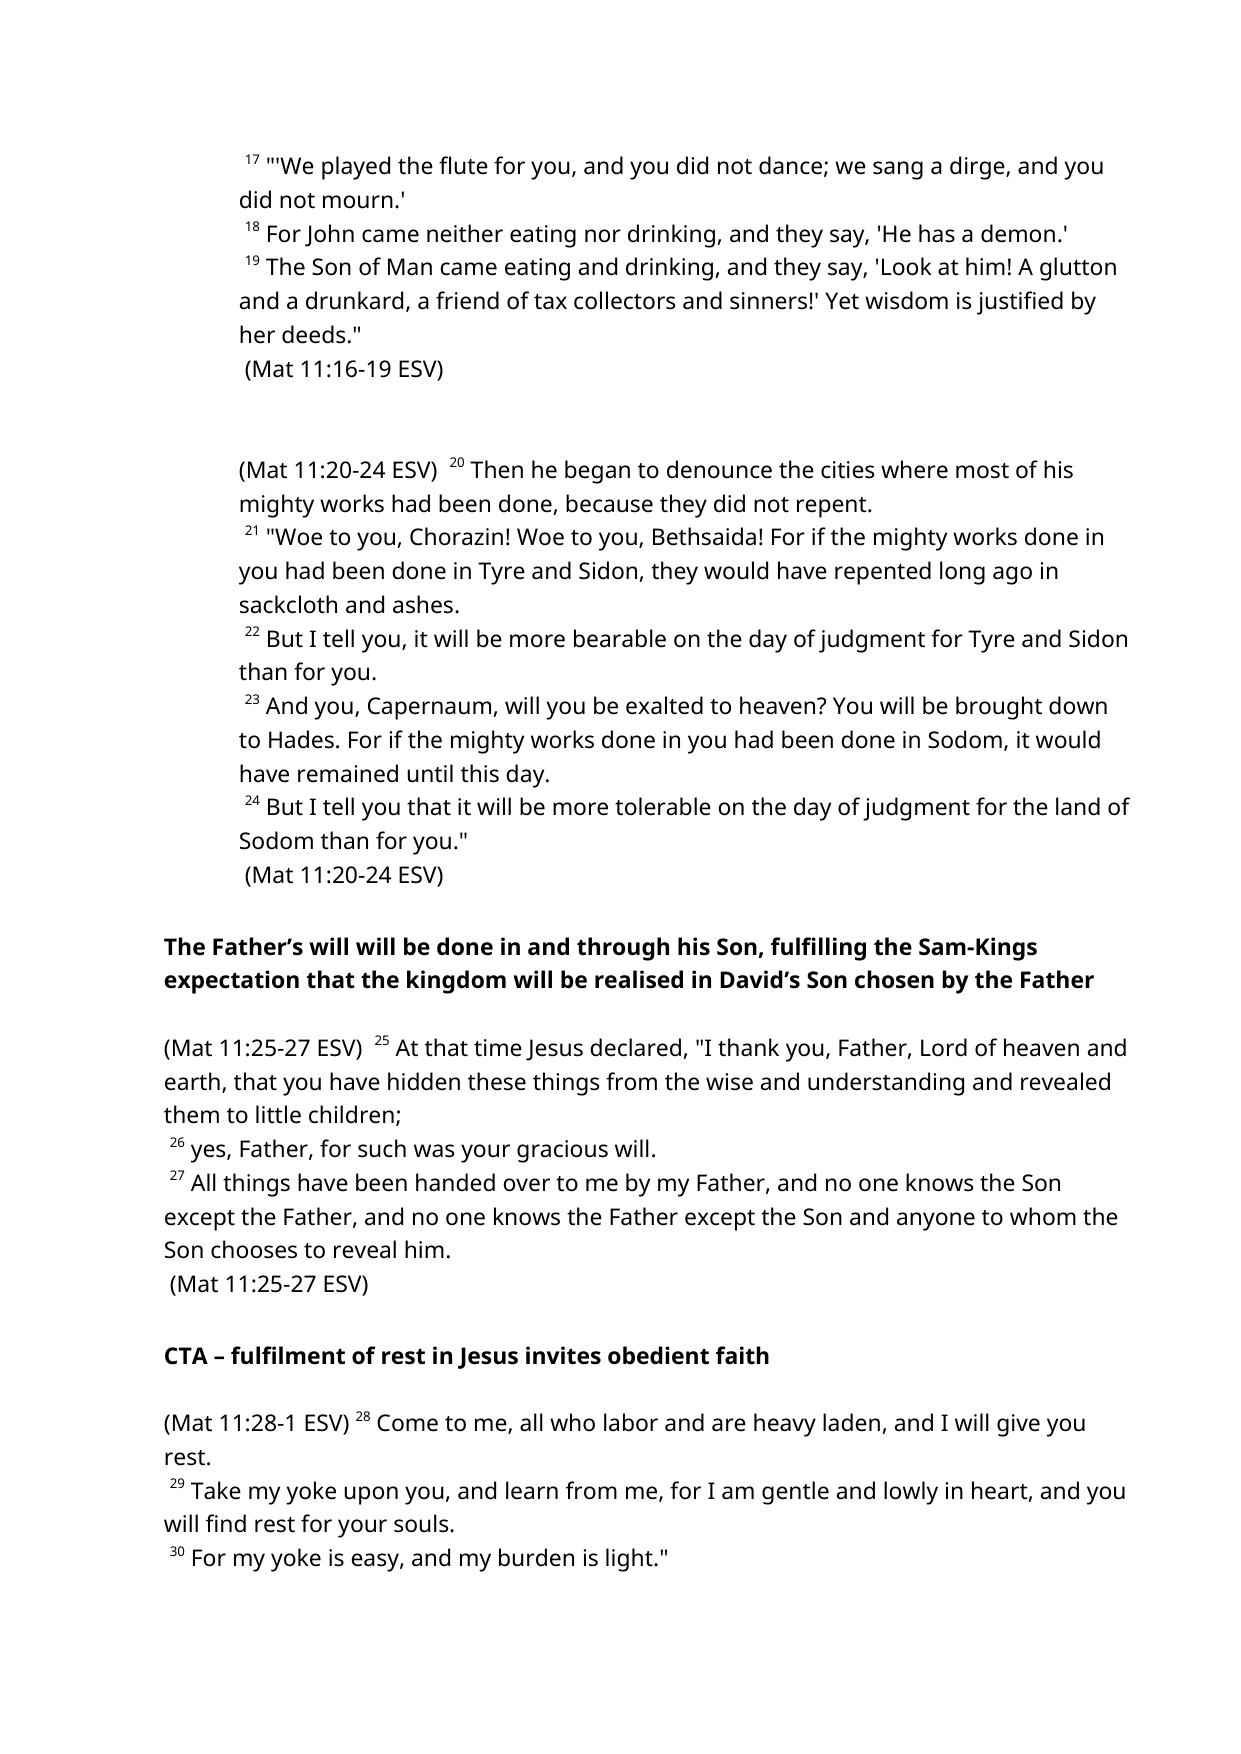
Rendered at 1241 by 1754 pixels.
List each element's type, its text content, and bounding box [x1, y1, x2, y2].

subtitle 30 For my yoke is easy, and my burden is light." [164, 1542, 1137, 1573]
subtitle 29 Take my yoke upon you, and learn from me, for I am gentle and lowly in heart, and you will find rest for your souls. [164, 1474, 1137, 1539]
subtitle (Mat 11:28-1 ESV) 28 Come to me, all who labor and are heavy laden, and I will give you rest. [164, 1407, 1137, 1472]
subtitle (Mat 11:20-24 ESV) 20 Then he began to denounce the cities where most of his mighty works had been done, because they did not repent. [239, 454, 1137, 519]
subtitle 22 But I tell you, it will be more bearable on the day of judgment for Tyre and Sidon than for you. [239, 622, 1137, 687]
subtitle 19 The Son of Man came eating and drinking, and they say, 'Look at him! A glutton and a drunkard, a friend of tax collectors and sinners!' Yet wisdom is justified by her deeds." [239, 251, 1137, 350]
subtitle 27 All things have been handed over to me by my Father, and no one knows the Son except the Father, and no one knows the Father except the Son and anyone to whom the Son chooses to reveal him. [164, 1167, 1137, 1265]
subtitle 26 yes, Father, for such was your gracious will. [164, 1133, 1137, 1164]
subtitle CTA – fulfilment of rest in Jesus invites obedient faith [164, 1339, 1137, 1371]
subtitle (Mat 11:16-19 ESV) [239, 352, 1137, 384]
subtitle (Mat 11:20-24 ESV) [239, 859, 1137, 890]
subtitle (Mat 11:25-27 ESV) [164, 1268, 1137, 1299]
subtitle 23 And you, Capernaum, will you be exalted to heaven? You will be brought down to Hades. For if the mighty works done in you had been done in Sodom, it would have remained until this day. [239, 690, 1137, 789]
subtitle 24 But I tell you that it will be more tolerable on the day of judgment for the land of Sodom than for you." [239, 791, 1137, 856]
subtitle (Mat 11:25-27 ESV) 25 At that time Jesus declared, "I thank you, Father, Lord of heaven and earth, that you have hidden these things from the wise and understanding and revealed them to little children; [164, 1032, 1137, 1130]
subtitle 18 For John came neither eating nor drinking, and they say, 'He has a demon.' [239, 217, 1137, 249]
subtitle The Father’s will will be done in and through his Son, fulfilling the Sam-Kings expectation that the kingdom will be realised in David’s Son chosen by the Father [164, 930, 1137, 995]
subtitle 17 "'We played the flute for you, and you did not dance; we sang a dirge, and you did not mourn.' [239, 150, 1137, 215]
subtitle 21 "Woe to you, Chorazin! Woe to you, Bethsaida! For if the mighty works done in you had been done in Tyre and Sidon, they would have repented long ago in sackcloth and ashes. [239, 521, 1137, 620]
